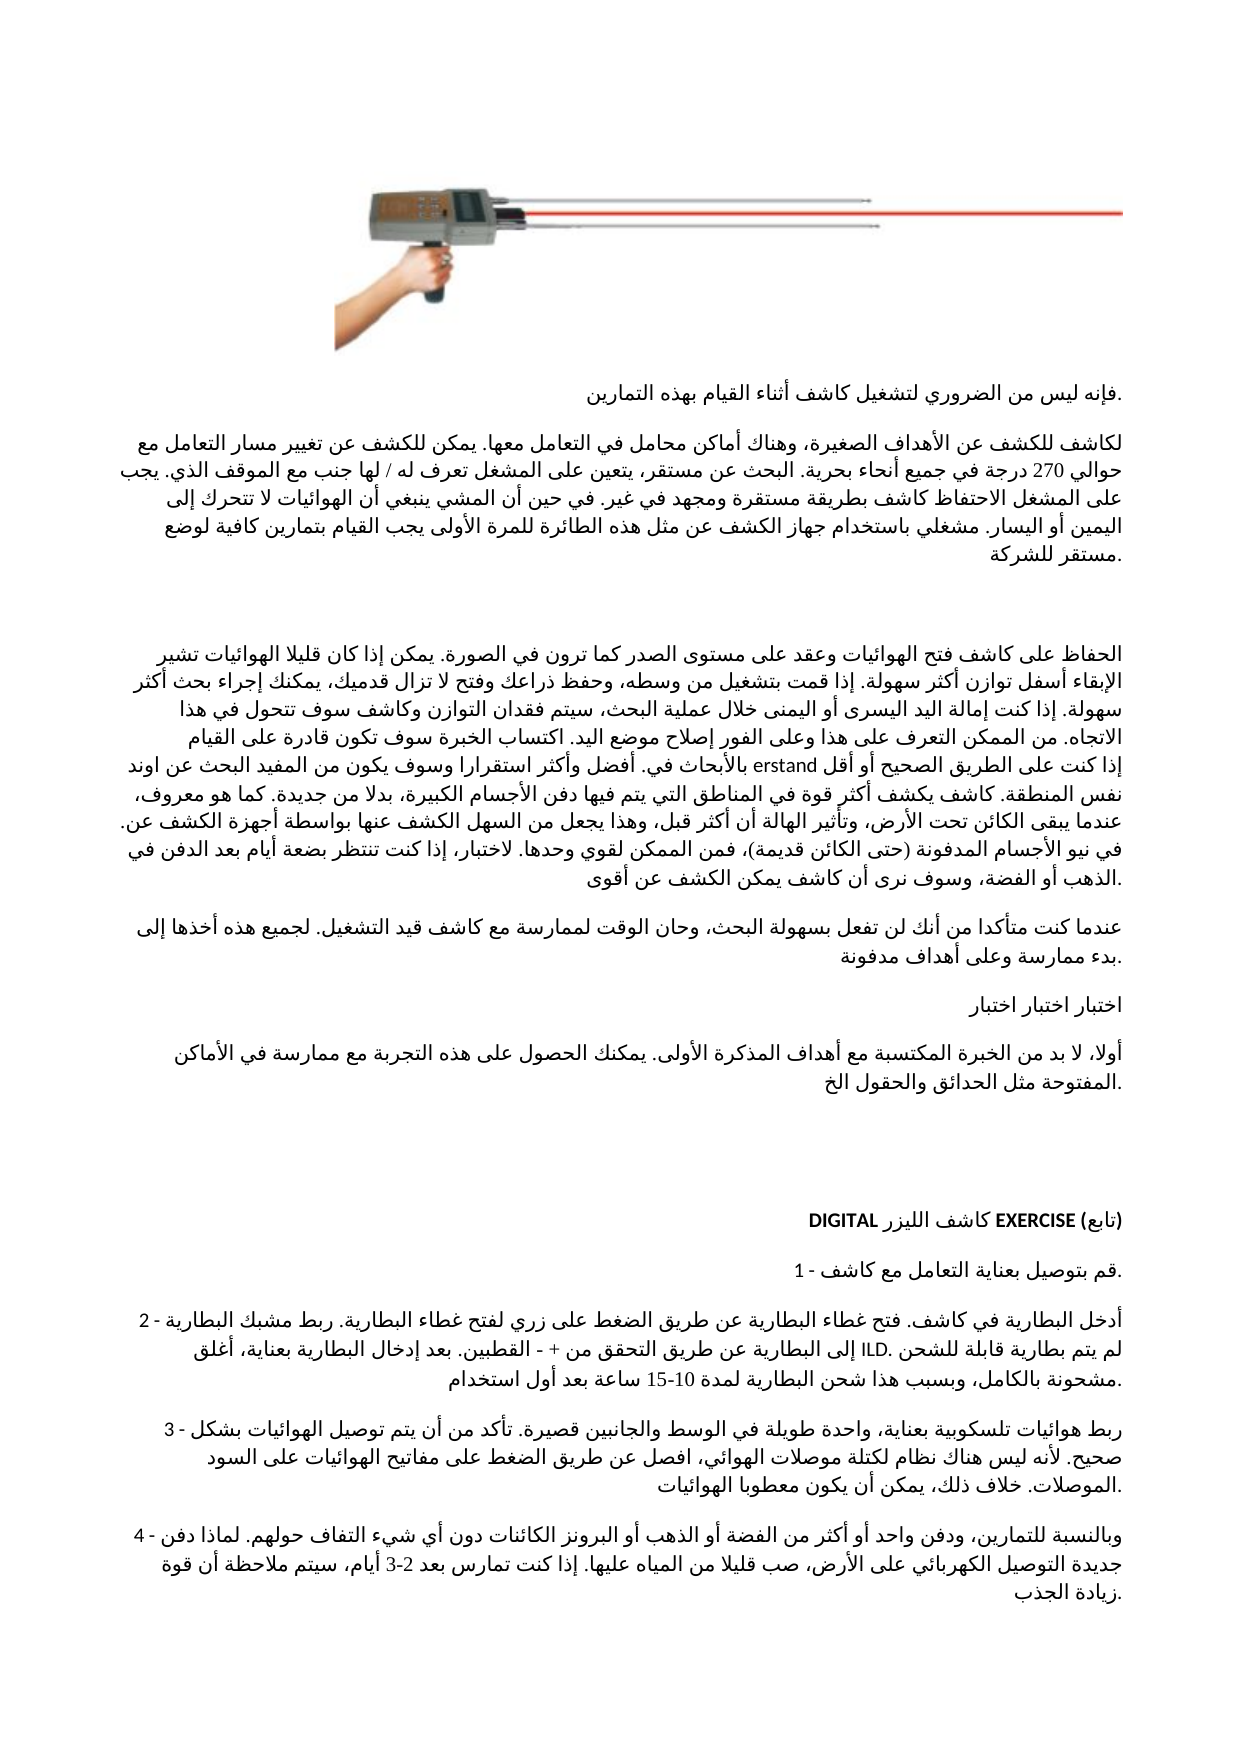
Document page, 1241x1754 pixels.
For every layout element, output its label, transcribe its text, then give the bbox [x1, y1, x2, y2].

text عندما كنت متأكدا من أنك لن تفعل بسهولة البحث، وحان الوقت لممارسة مع كاشف قيد التشغيل. لجميع هذه أخذها إلى بدء ممارسة وعلى أهداف مدفونة. [118, 915, 1122, 968]
picture [334, 147, 1123, 356]
text DIGITAL كاشف الليزر EXERCISE (تابع) [118, 1207, 1122, 1233]
text اختبار اختبار اختبار [118, 993, 1122, 1017]
text أولا، لا بد من الخبرة المكتسبة مع أهداف المذكرة الأولى. يمكنك الحصول على هذه التجربة مع ممارسة في الأماكن المفتوحة مثل الحدائق والحقول الخ. [118, 1041, 1122, 1094]
text فإنه ليس من الضروري لتشغيل كاشف أثناء القيام بهذه التمارين. [118, 381, 1122, 406]
text 1 - قم بتوصيل بعناية التعامل مع كاشف. [118, 1257, 1122, 1283]
text 4 - وبالنسبة للتمارين، ودفن واحد أو أكثر من الفضة أو الذهب أو البرونز الكائنات دون أي شيء التفاف حولهم. لماذا دفن جديدة التوصيل الكهربائي على الأرض، صب قليلا من المياه عليها. إذا كنت تمارس بعد 2-3 أيام، سيتم ملاحظة أن قوة زيادة الجذب. [118, 1523, 1122, 1605]
text الحفاظ على كاشف فتح الهوائيات وعقد على مستوى الصدر كما ترون في الصورة. يمكن إذا كان قليلا الهوائيات تشير الإبقاء أسفل توازن أكثر سهولة. إذا قمت بتشغيل من وسطه، وحفظ ذراعك وفتح لا تزال قدميك، يمكنك إجراء بحث أكثر سهولة. إذا كنت إمالة اليد اليسرى أو اليمنى خلال عملية البحث، سيتم فقدان التوازن وكاشف سوف تتحول في هذا الاتجاه. من الممكن التعرف على هذا وعلى الفور إصلاح موضع اليد. اكتساب الخبرة سوف تكون قادرة على القيام بالأبحاث في. أفضل وأكثر استقرارا وسوف يكون من المفيد البحث عن اوند erstand إذا كنت على الطريق الصحيح أو أقل نفس المنطقة. كاشف يكشف أكثر قوة في المناطق التي يتم فيها دفن الأجسام الكبيرة، بدلا من جديدة. كما هو معروف، عندما يبقى الكائن تحت الأرض، وتأثير الهالة أن أكثر قبل، وهذا يجعل من السهل الكشف عنها بواسطة أجهزة الكشف عن. في نيو الأجسام المدفونة (حتى الكائن قديمة)، فمن الممكن لقوي وحدها. لاختبار، إذا كنت تنتظر بضعة أيام بعد الدفن في الذهب أو الفضة، وسوف نرى أن كاشف يمكن الكشف عن أقوى. [118, 642, 1122, 890]
text 2 - أدخل البطارية في كاشف. فتح غطاء البطارية عن طريق الضغط على زري لفتح غطاء البطارية. ربط مشبك البطارية إلى البطارية عن طريق التحقق من + - القطبين. بعد إدخال البطارية بعناية، أغلق ILD. لم يتم بطارية قابلة للشحن مشحونة بالكامل، وبسبب هذا شحن البطارية لمدة 10-15 ساعة بعد أول استخدام. [118, 1307, 1122, 1391]
text لكاشف للكشف عن الأهداف الصغيرة، وهناك أماكن محامل في التعامل معها. يمكن للكشف عن تغيير مسار التعامل مع حوالي 270 درجة في جميع أنحاء بحرية. البحث عن مستقر، يتعين على المشغل تعرف له / لها جنب مع الموقف الذي. يجب على المشغل الاحتفاظ كاشف بطريقة مستقرة ومجهد في غير. في حين أن المشي ينبغي أن الهوائيات لا تتحرك إلى اليمين أو اليسار. مشغلي باستخدام جهاز الكشف عن مثل هذه الطائرة للمرة الأولى يجب القيام بتمارين كافية لوضع مستقر للشركة. [118, 431, 1122, 567]
text 3 - ربط هوائيات تلسكوبية بعناية، واحدة طويلة في الوسط والجانبين قصيرة. تأكد من أن يتم توصيل الهوائيات بشكل صحيح. لأنه ليس هناك نظام لكتلة موصلات الهوائي، افصل عن طريق الضغط على مفاتيح الهوائيات على السود الموصلات. خلاف ذلك، يمكن أن يكون معطوبا الهوائيات. [118, 1416, 1122, 1498]
